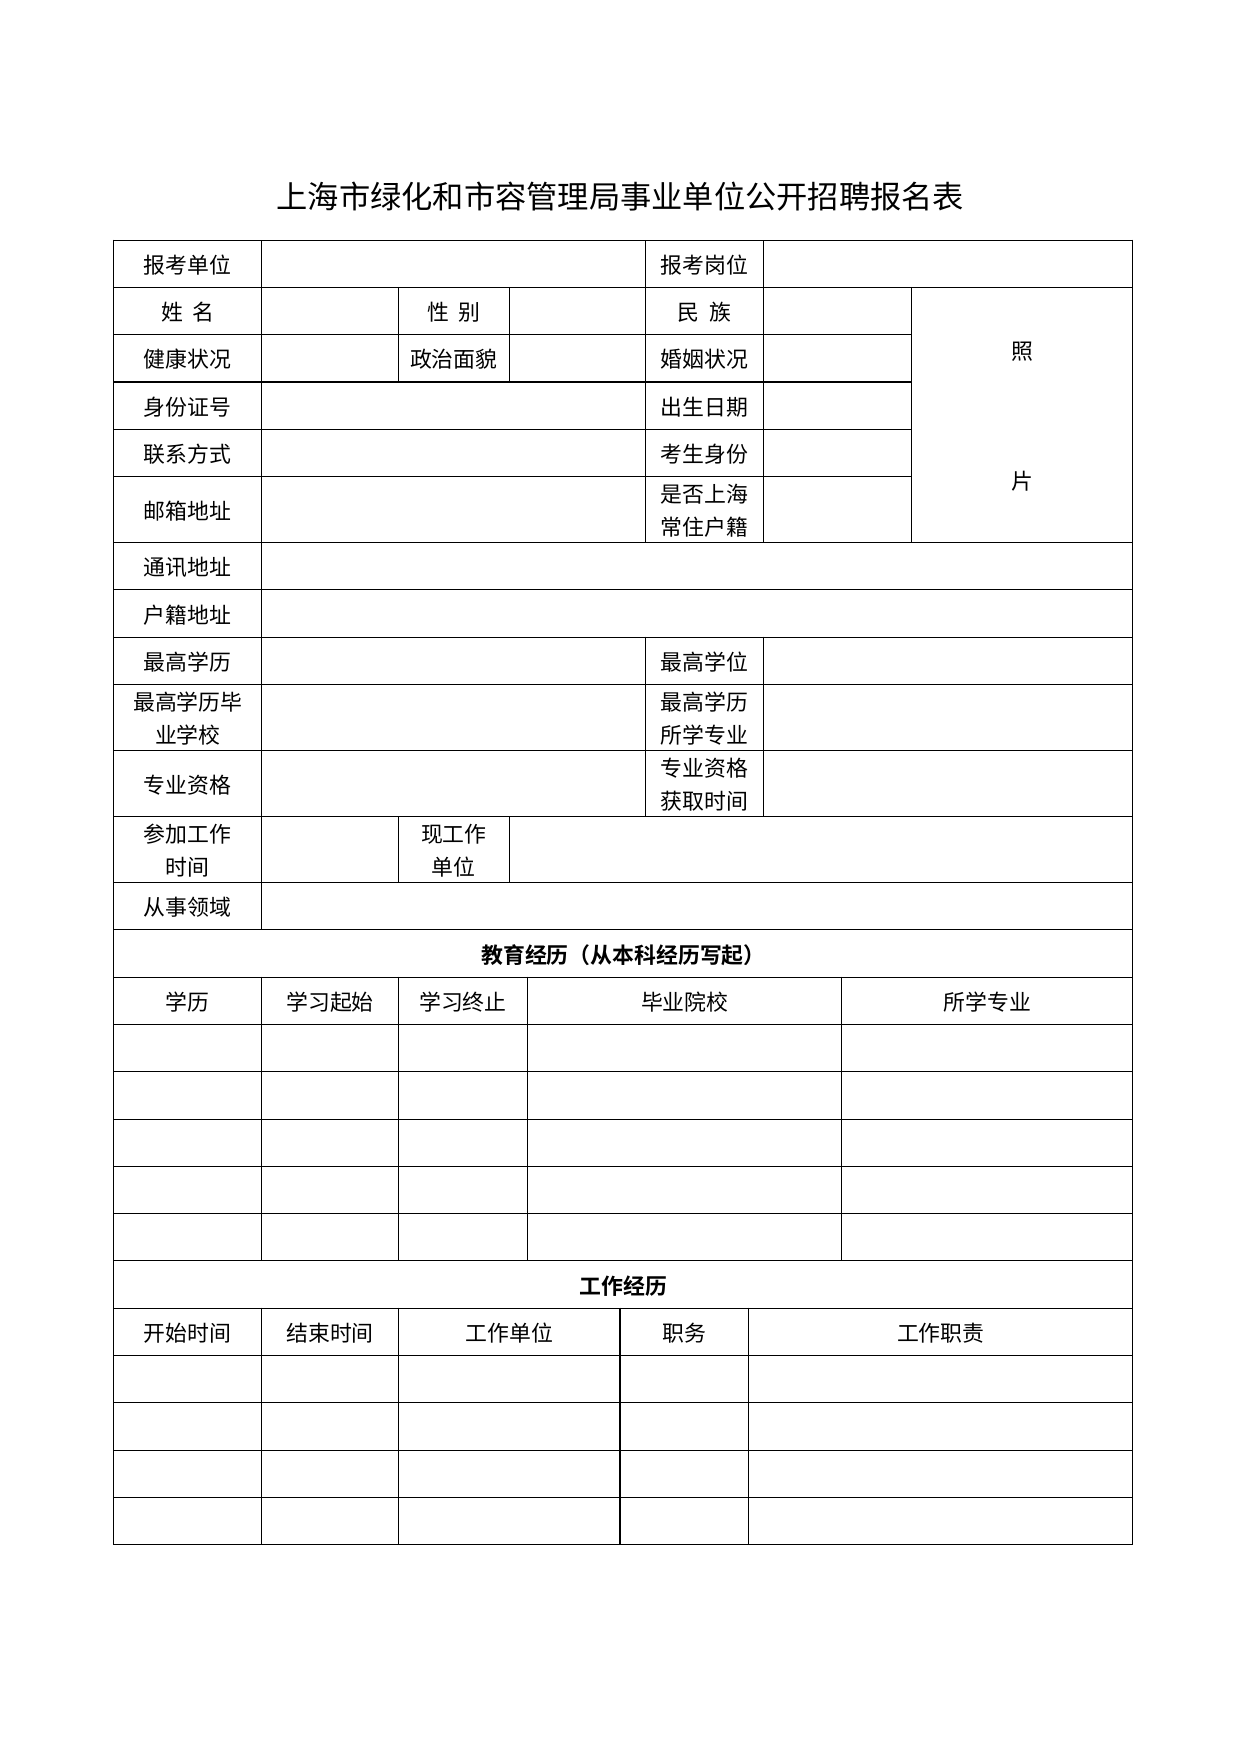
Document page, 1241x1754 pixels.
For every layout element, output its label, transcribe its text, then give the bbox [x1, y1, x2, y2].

table_cell 身份证号 [114, 383, 261, 429]
table_cell [399, 1072, 527, 1118]
table_cell 结束时间 [262, 1309, 398, 1355]
table_cell [114, 1120, 261, 1166]
table_cell [842, 1025, 1132, 1071]
table_cell 最高学历 [114, 638, 261, 684]
table_cell 最高学位 [646, 638, 763, 684]
table_cell [262, 1120, 398, 1166]
table_cell [262, 1167, 398, 1213]
table_cell 专业资格获取时间 [646, 751, 763, 816]
table_cell [114, 1072, 261, 1118]
table_cell 联系方式 [114, 430, 261, 476]
table_cell [262, 288, 398, 334]
table_cell [528, 1120, 841, 1166]
table_cell 学习终止 [399, 978, 527, 1024]
table_cell [842, 1072, 1132, 1118]
table_cell [621, 1451, 748, 1497]
table_cell 学历 [114, 978, 261, 1024]
table_header [262, 241, 645, 287]
table_cell [262, 1451, 398, 1497]
table_cell 婚姻状况 [646, 335, 763, 381]
table_cell 健康状况 [114, 335, 261, 381]
table_cell 照 片 [912, 288, 1132, 542]
table_cell [749, 1451, 1132, 1497]
table_cell [749, 1498, 1132, 1544]
table_cell [764, 335, 911, 381]
table_cell [528, 1072, 841, 1118]
table_cell 教育经历（从本科经历写起） [114, 930, 1132, 977]
table_cell [262, 1498, 398, 1544]
table_cell [764, 383, 911, 429]
table_cell [262, 383, 645, 429]
table_cell [262, 1356, 398, 1402]
table_cell 通讯地址 [114, 543, 261, 589]
table_cell [114, 1451, 261, 1497]
table_cell 专业资格 [114, 751, 261, 816]
table_cell [528, 1214, 841, 1260]
table_cell [749, 1356, 1132, 1402]
table_cell 邮箱地址 [114, 477, 261, 542]
table_cell [114, 1403, 261, 1449]
table_cell [764, 638, 1132, 684]
table_cell 工作单位 [399, 1309, 619, 1355]
table_cell 工作经历 [114, 1261, 1132, 1308]
table_cell [764, 685, 1132, 750]
table_cell [114, 1214, 261, 1260]
table_cell [399, 1025, 527, 1071]
table_cell [842, 1120, 1132, 1166]
table_cell [114, 1356, 261, 1402]
table_cell [510, 288, 645, 334]
table_cell [114, 1498, 261, 1544]
table_cell 最高学历所学专业 [646, 685, 763, 750]
table_cell 参加工作 时间 [114, 817, 261, 882]
table_cell 政治面貌 [399, 335, 509, 381]
table_cell [262, 335, 398, 381]
table_cell 最高学历毕业学校 [114, 685, 261, 750]
table_cell [262, 1025, 398, 1071]
table_cell 毕业院校 [528, 978, 841, 1024]
table_cell [399, 1498, 619, 1544]
table_cell [399, 1451, 619, 1497]
table_cell 性 别 [399, 288, 509, 334]
table_cell [842, 1167, 1132, 1213]
table_cell 姓 名 [114, 288, 261, 334]
text 上海市绿化和市容管理局事业单位公开招聘报名表 [187, 162, 1053, 227]
table_cell 户籍地址 [114, 590, 261, 637]
table_cell [262, 751, 645, 816]
table_header 报考岗位 [646, 241, 763, 287]
table_cell [262, 685, 645, 750]
table_cell 开始时间 [114, 1309, 261, 1355]
table_cell [621, 1356, 748, 1402]
table_cell [262, 430, 645, 476]
table_cell [399, 1120, 527, 1166]
table_cell [510, 817, 1132, 882]
table_cell [528, 1167, 841, 1213]
table_cell [399, 1167, 527, 1213]
table_cell 民 族 [646, 288, 763, 334]
table_cell [114, 1167, 261, 1213]
table_cell [764, 477, 911, 542]
table_cell [764, 288, 911, 334]
table_cell [262, 543, 1132, 589]
table_cell [399, 1403, 619, 1449]
table_cell [262, 477, 645, 542]
table_cell [262, 1214, 398, 1260]
table_cell [262, 883, 1132, 929]
table_cell [262, 1403, 398, 1449]
table_cell 所学专业 [842, 978, 1132, 1024]
table_cell 考生身份 [646, 430, 763, 476]
table_cell 是否上海常住户籍 [646, 477, 763, 542]
table_cell 学习起始 [262, 978, 398, 1024]
table_cell [262, 590, 1132, 637]
table_cell [621, 1498, 748, 1544]
table_cell 从事领域 [114, 883, 261, 929]
table_cell [262, 817, 398, 882]
table_cell [114, 1025, 261, 1071]
table_cell [262, 638, 645, 684]
table_cell [621, 1403, 748, 1449]
table_cell 工作职责 [749, 1309, 1132, 1355]
table_cell 现工作 单位 [399, 817, 509, 882]
table_cell [764, 751, 1132, 816]
table_cell [749, 1403, 1132, 1449]
table_cell 出生日期 [646, 383, 763, 429]
table_header 报考单位 [114, 241, 261, 287]
table_cell [399, 1214, 527, 1260]
table_cell [262, 1072, 398, 1118]
table_cell [842, 1214, 1132, 1260]
table_header [764, 241, 1132, 287]
table_cell [764, 430, 911, 476]
table_cell [399, 1356, 619, 1402]
table_cell 职务 [621, 1309, 748, 1355]
table_cell [510, 335, 645, 381]
table_cell [528, 1025, 841, 1071]
